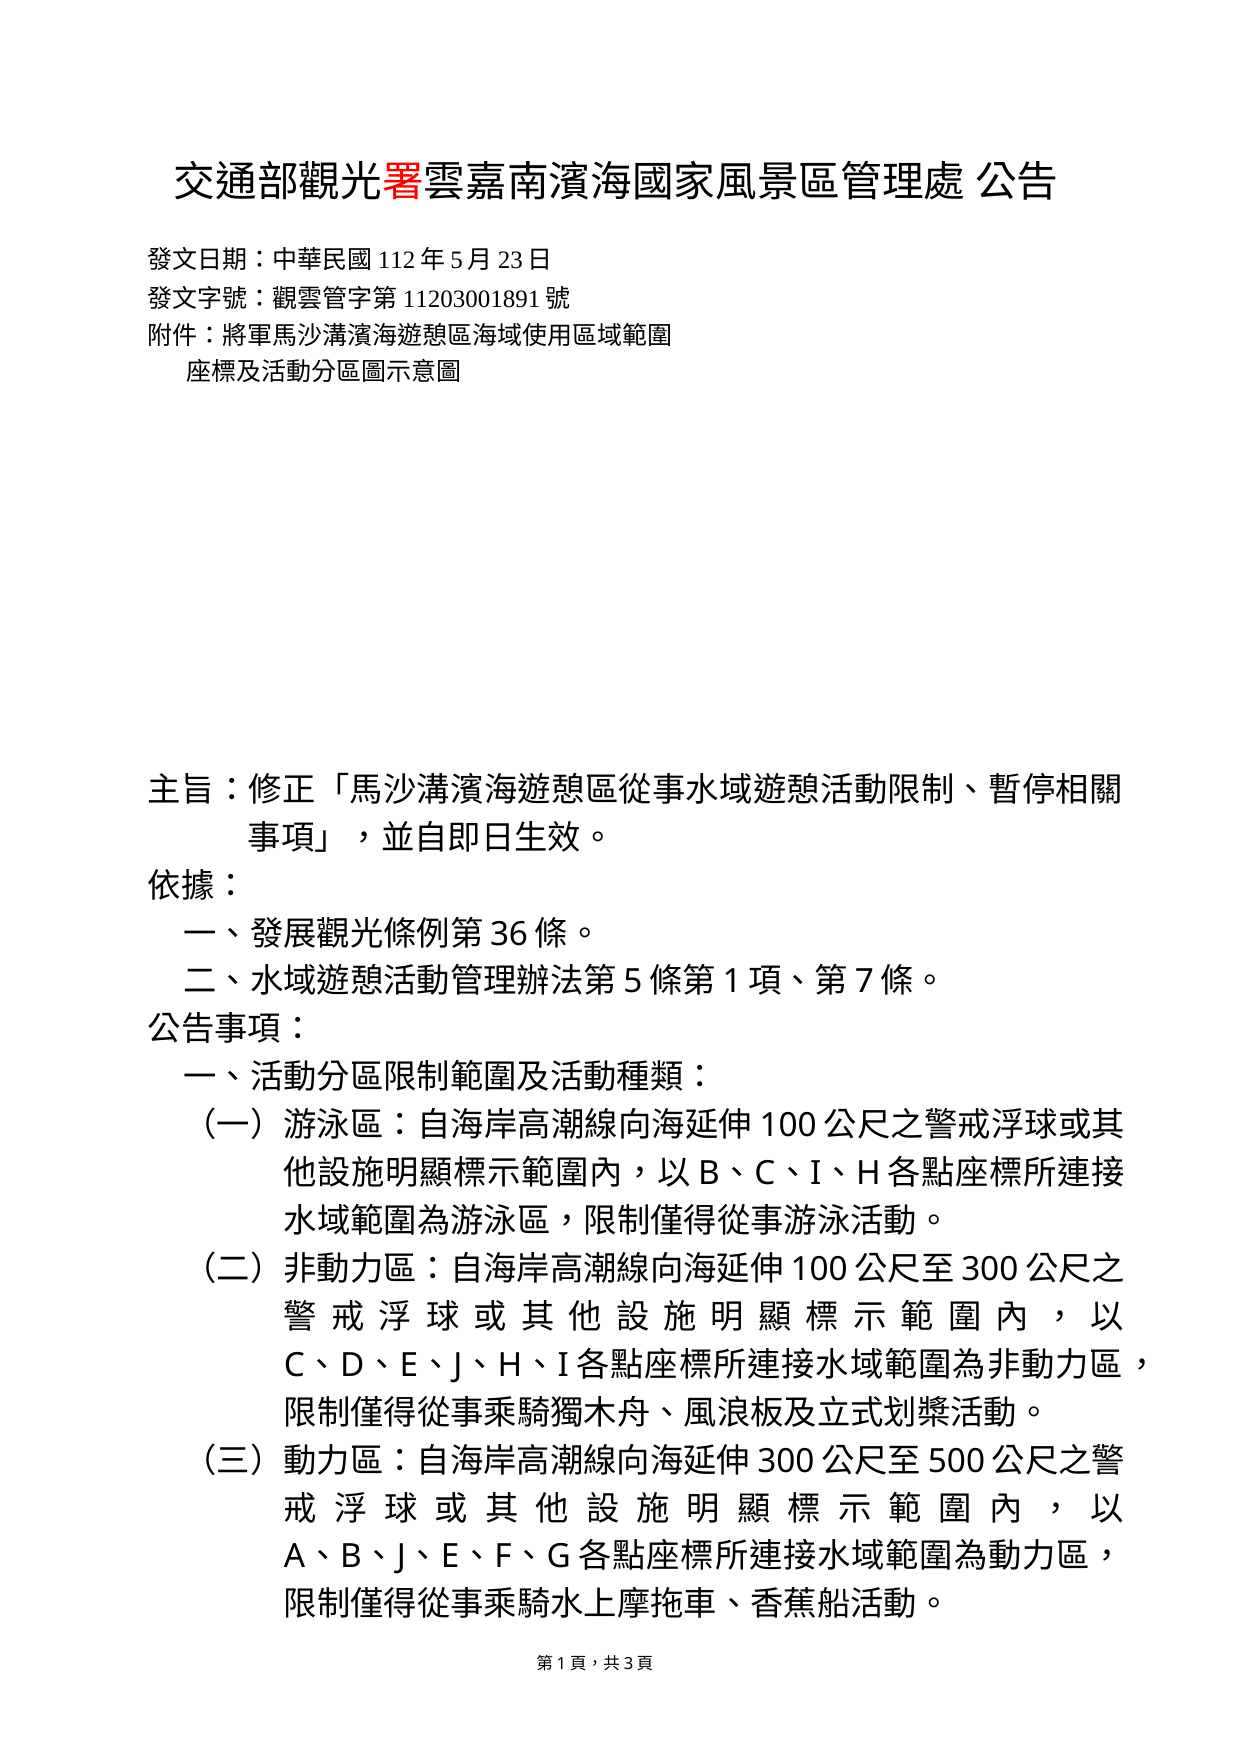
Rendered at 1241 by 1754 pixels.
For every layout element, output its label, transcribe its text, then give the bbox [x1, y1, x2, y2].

text 交通部觀光署雲嘉南濱海國家風景區管理處 公告 [148, 148, 1125, 208]
list 水域遊憩活動管理辦法第5條第1項、第7條。 [183, 954, 1125, 1002]
list 發展觀光條例第36條。 [183, 907, 1125, 954]
text 附件：將軍馬沙溝濱海遊憩區海域使用區域範圍 [148, 315, 1125, 351]
text 發文日期：中華民國112年5月23日 [148, 227, 1125, 279]
text 發文字號：觀雲管字第11203001891號 [148, 279, 1125, 315]
text 座標及活動分區圖示意圖 [148, 351, 1125, 388]
list 活動分區限制範圍及活動種類： [183, 1050, 1125, 1098]
list 游泳區：自海岸高潮線向海延伸100公尺之警戒浮球或其他設施明顯標示範圍內，以B、C、I、H各點座標所連接水域範圍為游泳區，限制僅得從事游泳活動。 [183, 1098, 1125, 1242]
text 主旨：修正「馬沙溝濱海遊憩區從事水域遊憩活動限制、暫停相關事項」，並自即日生效。 [148, 763, 1125, 859]
list 動力區：自海岸高潮線向海延伸300公尺至500公尺之警戒浮球或其他設施明顯標示範圍內，以A、B、J、E、F、G各點座標所連接水域範圍為動力區，限制僅得從事乘騎水上摩拖車、香蕉船活動。 [183, 1434, 1125, 1625]
list 非動力區：自海岸高潮線向海延伸100公尺至300公尺之警戒浮球或其他設施明顯標示範圍內，以C、D、E、J、H、I各點座標所連接水域範圍為非動力區，限制僅得從事乘騎獨木舟、風浪板及立式划槳活動。 [183, 1242, 1125, 1434]
text 依據： [148, 859, 1125, 907]
text 公告事項： [148, 1002, 1125, 1050]
